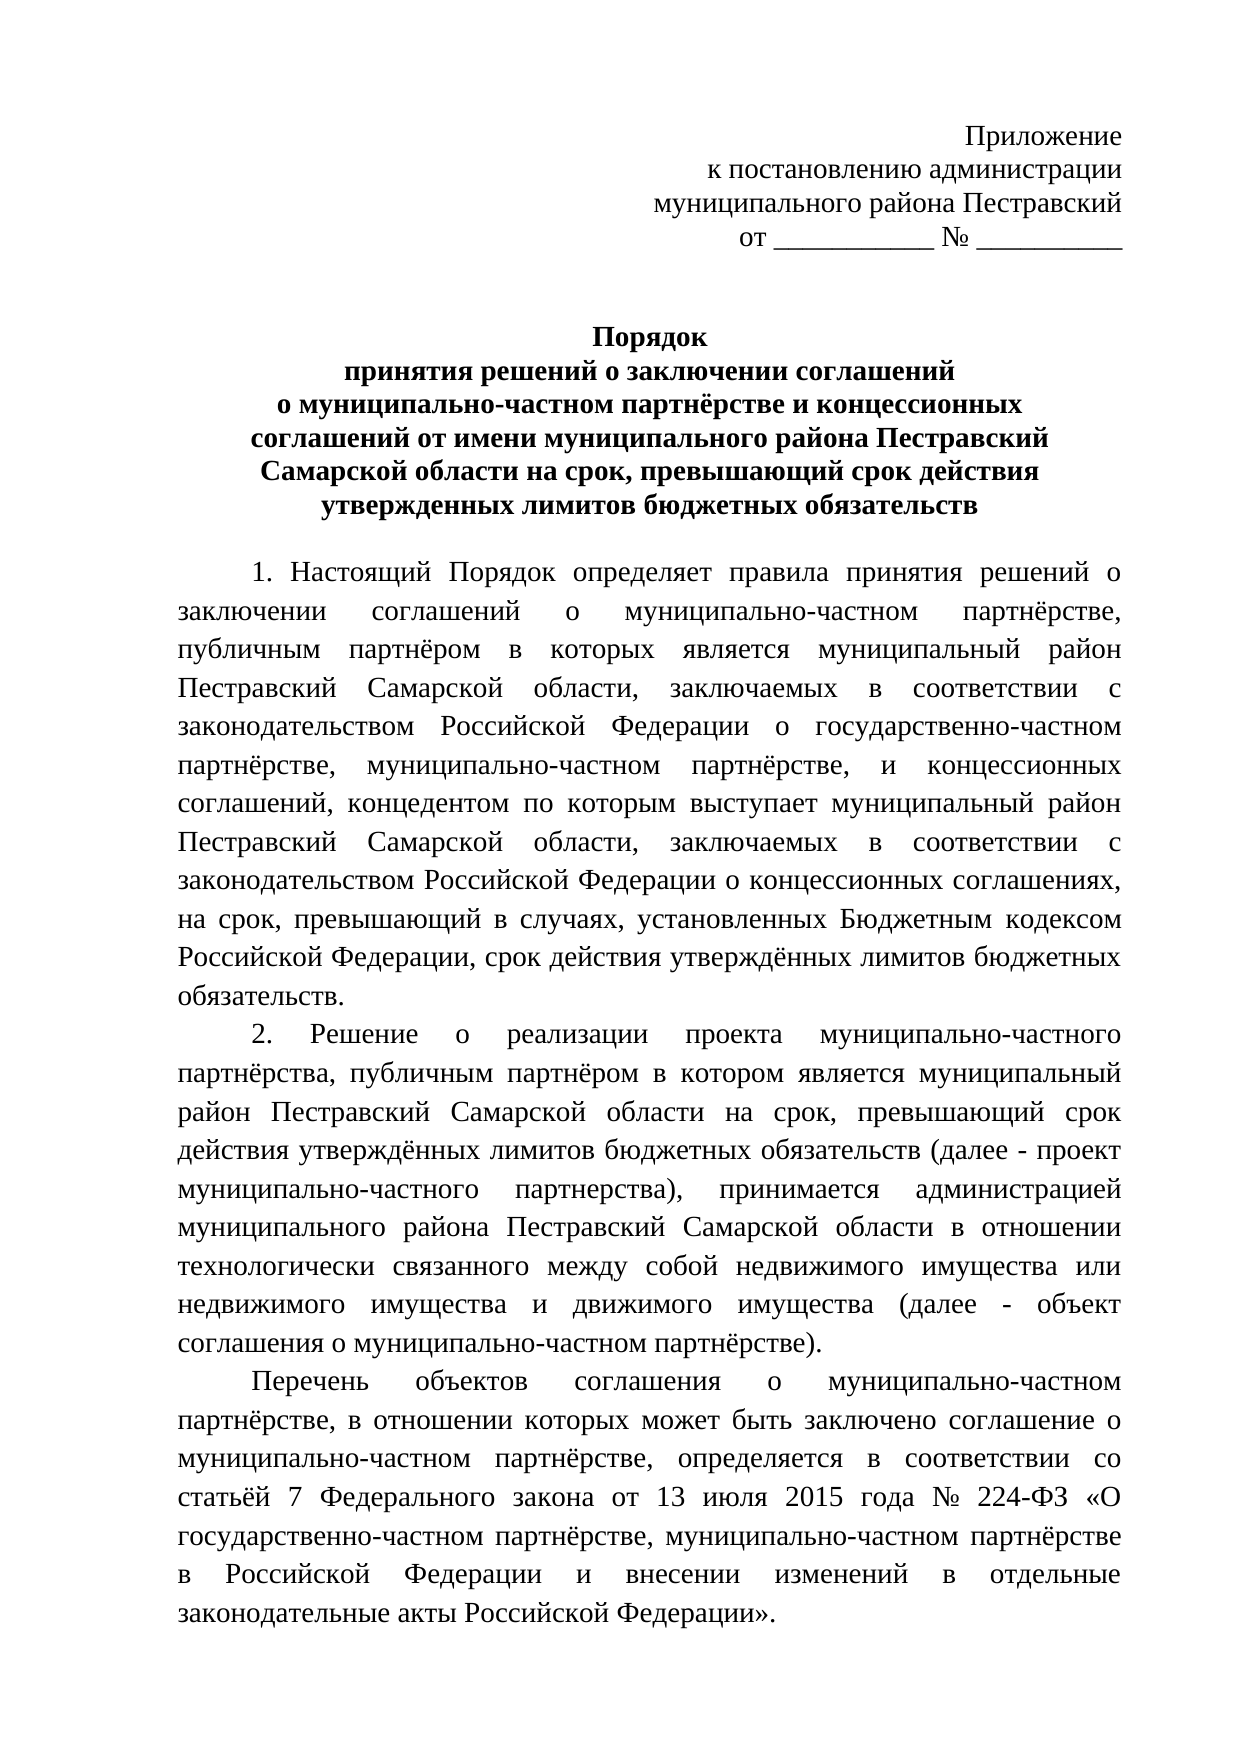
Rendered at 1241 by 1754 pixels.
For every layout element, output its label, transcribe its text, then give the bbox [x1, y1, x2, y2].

text Приложение [709, 118, 1122, 152]
text 2. Решение о реализации проекта муниципально-частного партнёрства, публичным партнёром в котором является муниципальный район Пестравский Самарской области на срок, превышающий срок действия утверждённых лимитов бюджетных обязательств (далее - проект муниципально-частного партнерства), принимается администрацией муниципального района Пестравский Самарской области в отношении технологически связанного между собой недвижимого имущества или недвижимого имущества и движимого имущества (далее - объект соглашения о муниципально-частном партнёрстве). [177, 1017, 1122, 1358]
text Порядок [177, 319, 1122, 353]
text 1. Настоящий Порядок определяет правила принятия решений о заключении соглашений о муниципально-частном партнёрстве, публичным партнёром в которых является муниципальный район Пестравский Самарской области, заключаемых в соответствии с законодательством Российской Федерации о государственно-частном партнёрстве, муниципально-частном партнёрстве, и концессионных соглашений, концедентом по которым выступает муниципальный район Пестравский Самарской области, заключаемых в соответствии с законодательством Российской Федерации о концессионных соглашениях, на срок, превышающий в случаях, установленных Бюджетным кодексом Российской Федерации, срок действия утверждённых лимитов бюджетных обязательств. [177, 554, 1122, 1012]
text принятия решений о заключении соглашений [177, 353, 1122, 386]
text к постановлению администрации [679, 152, 1122, 185]
text о муниципально-частном партнёрстве и концессионных [177, 386, 1122, 420]
text соглашений от имени муниципального района Пестравский Самарской области на срок, превышающий срок действия утвержденных лимитов бюджетных обязательств [177, 420, 1122, 521]
text Перечень объектов соглашения о муниципально-частном партнёрстве, в отношении которых может быть заключено соглашение о муниципально-частном партнёрстве, определяется в соответствии со статьёй 7 Федерального закона от 13 июля 2015 года № 224-ФЗ «О государственно-частном партнёрстве, муниципально-частном партнёрстве в Российской Федерации и внесении изменений в отдельные законодательные акты Российской Федерации». [177, 1363, 1122, 1628]
text муниципального района Пестравский [650, 185, 1122, 219]
text от ___________ № __________ [709, 219, 1122, 252]
